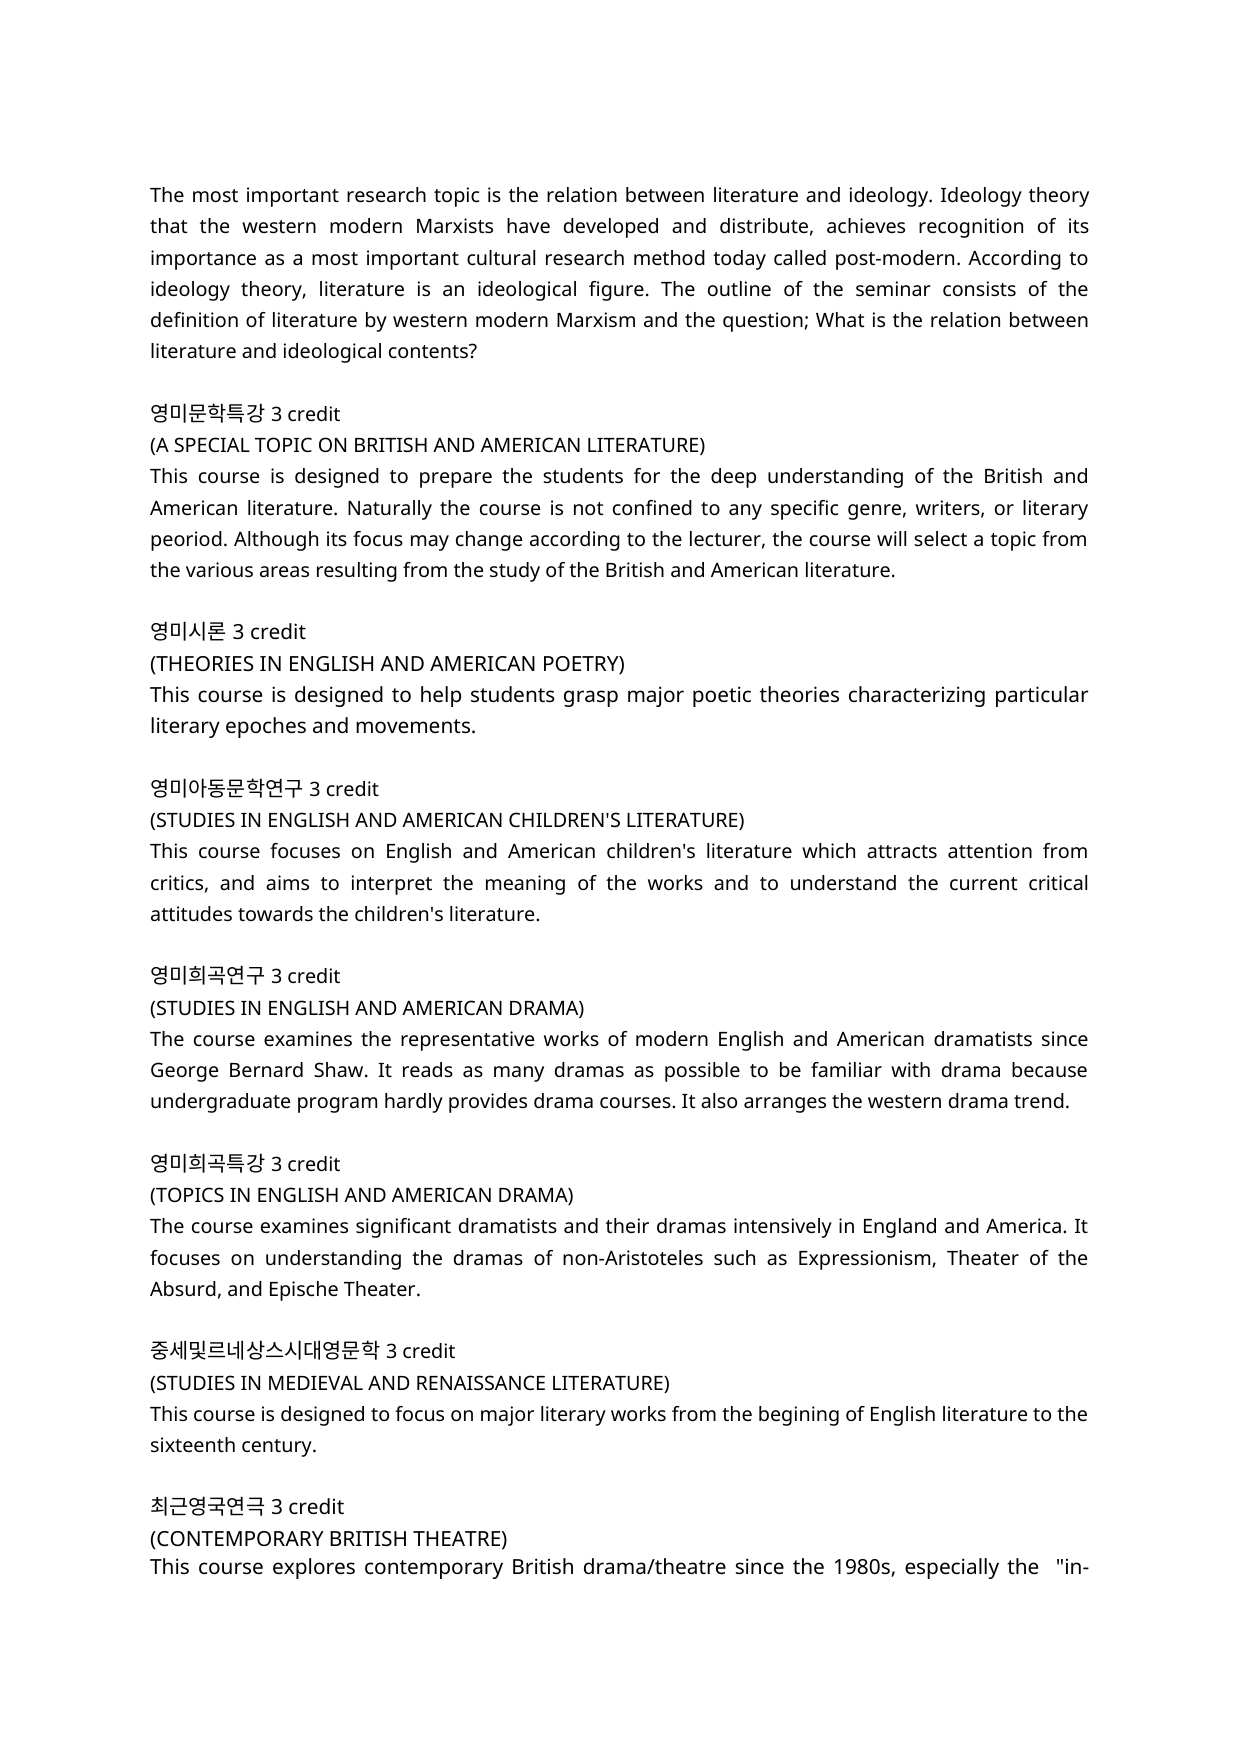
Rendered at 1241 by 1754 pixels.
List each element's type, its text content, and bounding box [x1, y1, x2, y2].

text 영미시론 3 credit [150, 615, 1090, 646]
text 영미희곡특강 3 credit [150, 1146, 1090, 1177]
text This course focuses on English and American children's literature which attracts attention from critics, and aims to interpret the meaning of the works and to understand the current critical attitudes towards the children's literature. [150, 833, 1090, 927]
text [150, 1552, 1090, 1581]
text 최근영국연극 3 credit [150, 1490, 1090, 1521]
text The course examines significant dramatists and their dramas intensively in England and America. It focuses on understanding the dramas of non-Aristoteles such as Expressionism, Theater of the Absurd, and Epische Theater. [150, 1208, 1090, 1302]
text (STUDIES IN ENGLISH AND AMERICAN CHILDREN'S LITERATURE) [150, 802, 1090, 833]
text This course is designed to focus on major literary works from the begining of English literature to the sixteenth century. [150, 1396, 1090, 1458]
text This course is designed to help students grasp major poetic theories characterizing particular literary epoches and movements. [150, 677, 1090, 740]
text (STUDIES IN ENGLISH AND AMERICAN DRAMA) [150, 990, 1090, 1021]
text 중세및르네상스시대영문학 3 credit [150, 1333, 1090, 1365]
text 영미아동문학연구 3 credit [150, 771, 1090, 802]
text (STUDIES IN MEDIEVAL AND RENAISSANCE LITERATURE) [150, 1365, 1090, 1396]
text (TOPICS IN ENGLISH AND AMERICAN DRAMA) [150, 1177, 1090, 1208]
text This course is designed to prepare the students for the deep understanding of the British and American literature. Naturally the course is not confined to any specific genre, writers, or literary peoriod. Although its focus may change according to the lecturer, the course will select a topic from the various areas resulting from the study of the British and American literature. [150, 458, 1090, 583]
text (THEORIES IN ENGLISH AND AMERICAN POETRY) [150, 646, 1090, 677]
text 영미문학특강 3 credit [150, 396, 1090, 427]
text (CONTEMPORARY BRITISH THEATRE) [150, 1521, 1090, 1552]
text (A SPECIAL TOPIC ON BRITISH AND AMERICAN LITERATURE) [150, 427, 1090, 458]
text The course examines the representative works of modern English and American dramatists since George Bernard Shaw. It reads as many dramas as possible to be familiar with drama because undergraduate program hardly provides drama courses. It also arranges the western drama trend. [150, 1021, 1090, 1115]
text 영미희곡연구 3 credit [150, 958, 1090, 990]
text The most important research topic is the relation between literature and ideology. Ideology theory that the western modern Marxists have developed and distribute, achieves recognition of its importance as a most important cultural research method today called post-modern. According to ideology theory, literature is an ideological figure. The outline of the seminar consists of the definition of literature by western modern Marxism and the question; What is the relation between literature and ideological contents? [150, 177, 1090, 365]
